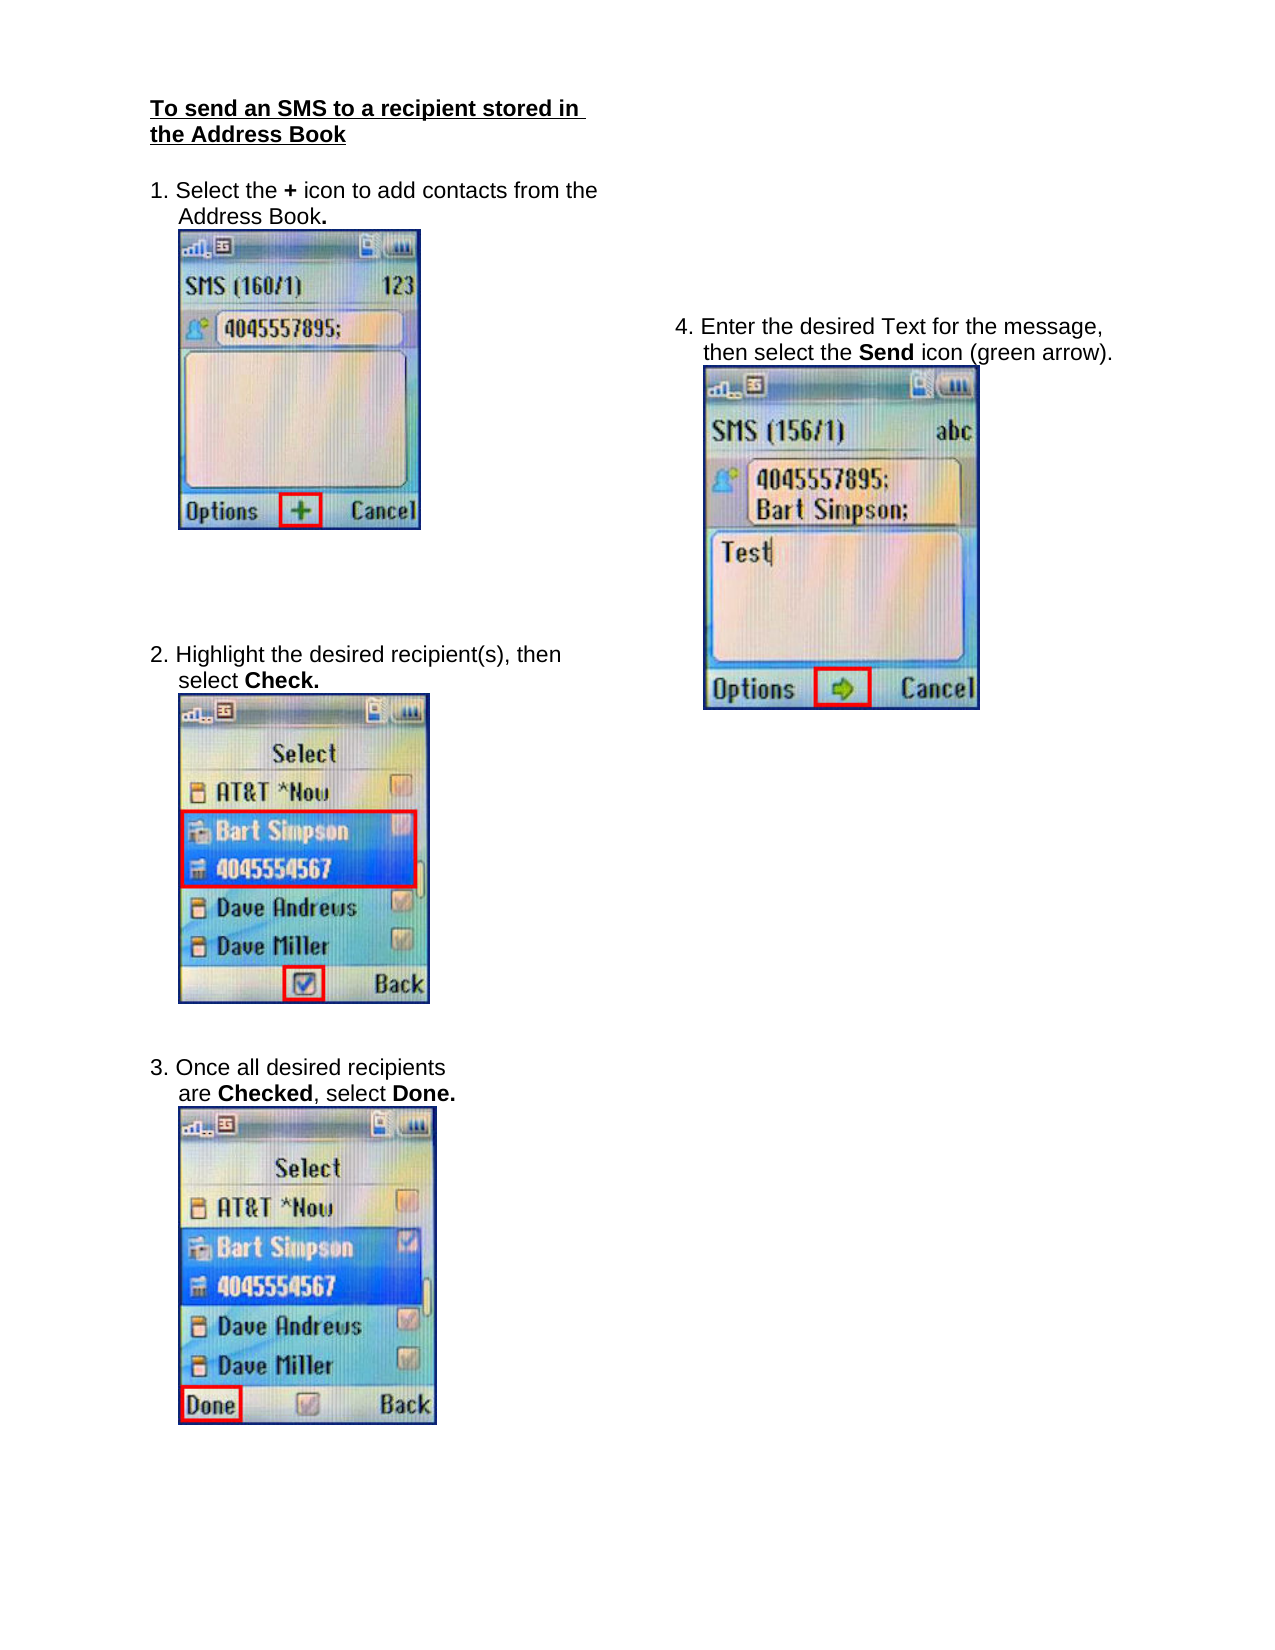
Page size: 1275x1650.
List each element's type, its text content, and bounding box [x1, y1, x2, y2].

picture [178, 229, 421, 530]
picture [703, 365, 980, 710]
picture [178, 693, 430, 1004]
picture [178, 1106, 437, 1425]
text To send an SMS to a recipient stored in the Address Book [150, 95, 600, 147]
